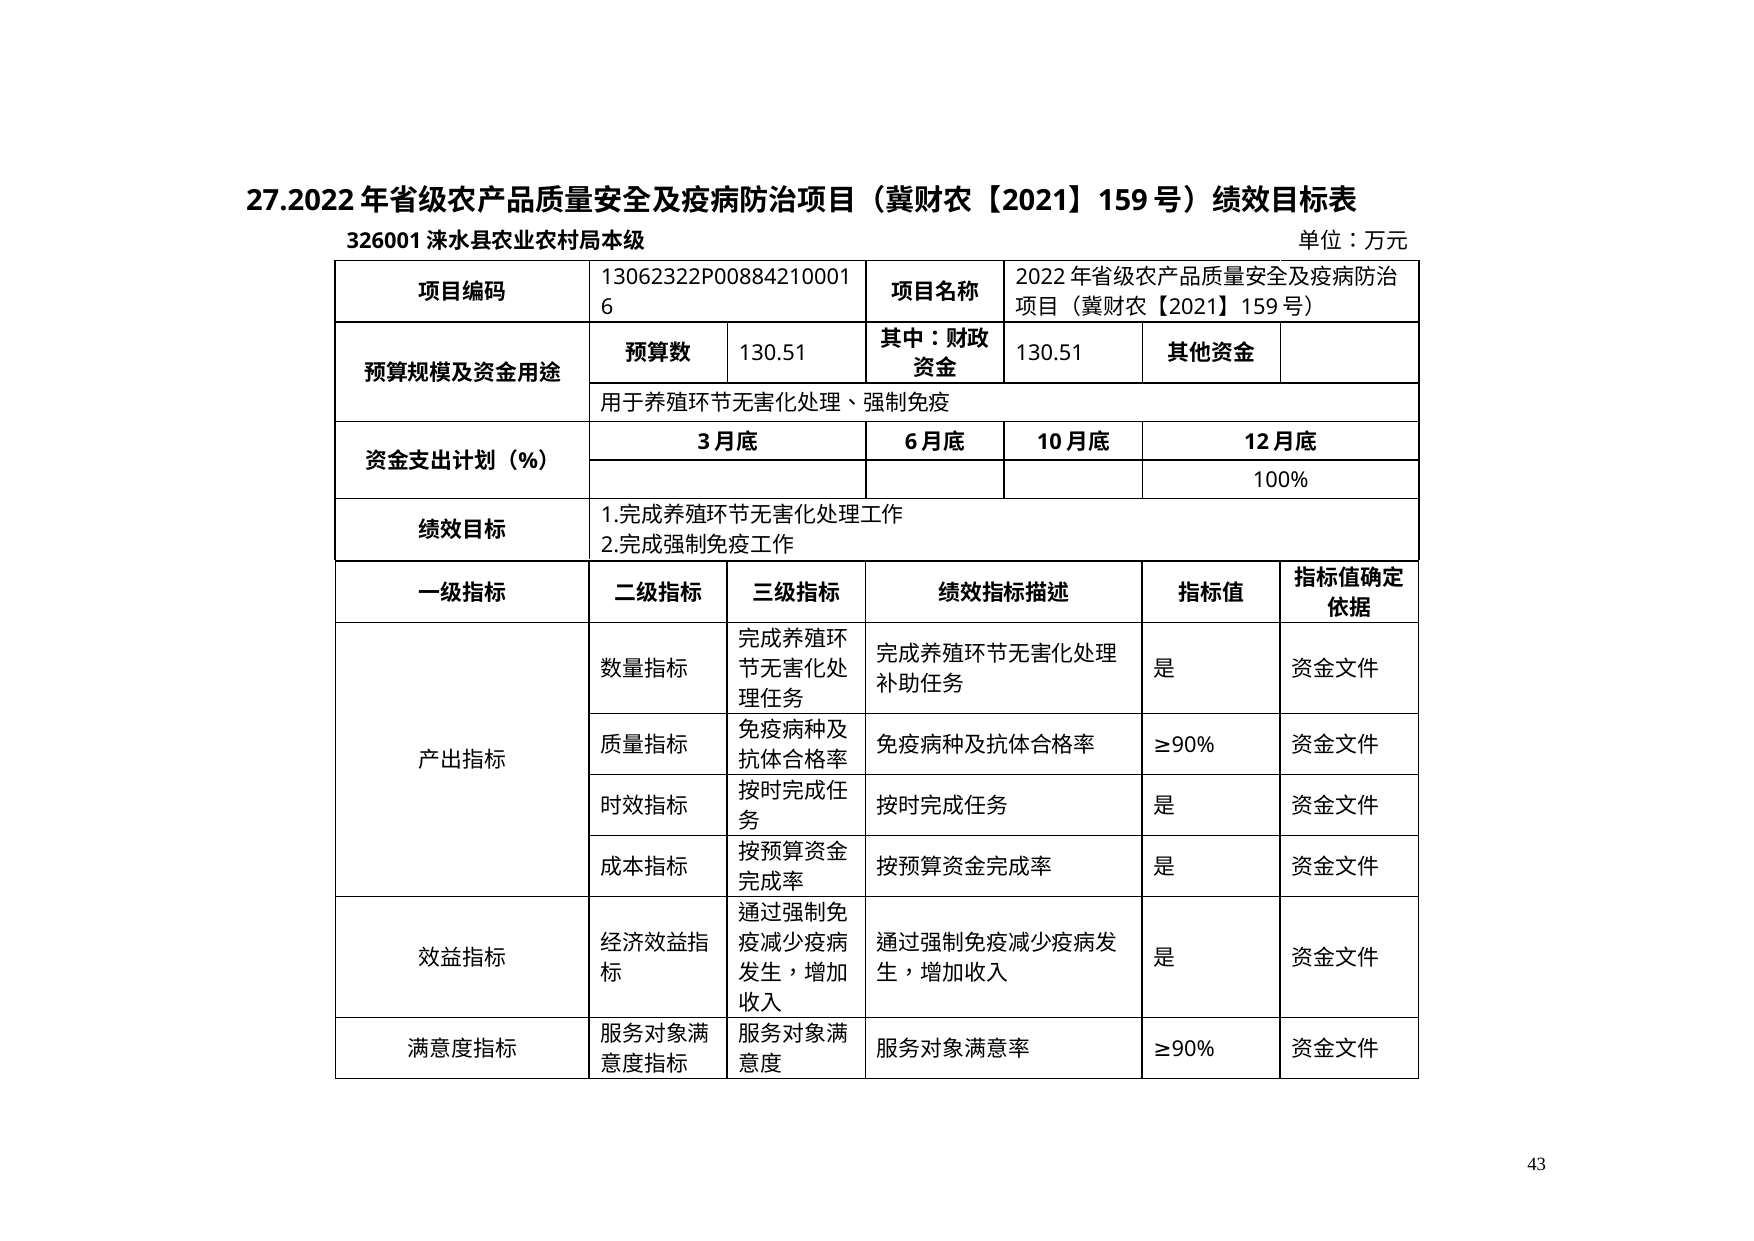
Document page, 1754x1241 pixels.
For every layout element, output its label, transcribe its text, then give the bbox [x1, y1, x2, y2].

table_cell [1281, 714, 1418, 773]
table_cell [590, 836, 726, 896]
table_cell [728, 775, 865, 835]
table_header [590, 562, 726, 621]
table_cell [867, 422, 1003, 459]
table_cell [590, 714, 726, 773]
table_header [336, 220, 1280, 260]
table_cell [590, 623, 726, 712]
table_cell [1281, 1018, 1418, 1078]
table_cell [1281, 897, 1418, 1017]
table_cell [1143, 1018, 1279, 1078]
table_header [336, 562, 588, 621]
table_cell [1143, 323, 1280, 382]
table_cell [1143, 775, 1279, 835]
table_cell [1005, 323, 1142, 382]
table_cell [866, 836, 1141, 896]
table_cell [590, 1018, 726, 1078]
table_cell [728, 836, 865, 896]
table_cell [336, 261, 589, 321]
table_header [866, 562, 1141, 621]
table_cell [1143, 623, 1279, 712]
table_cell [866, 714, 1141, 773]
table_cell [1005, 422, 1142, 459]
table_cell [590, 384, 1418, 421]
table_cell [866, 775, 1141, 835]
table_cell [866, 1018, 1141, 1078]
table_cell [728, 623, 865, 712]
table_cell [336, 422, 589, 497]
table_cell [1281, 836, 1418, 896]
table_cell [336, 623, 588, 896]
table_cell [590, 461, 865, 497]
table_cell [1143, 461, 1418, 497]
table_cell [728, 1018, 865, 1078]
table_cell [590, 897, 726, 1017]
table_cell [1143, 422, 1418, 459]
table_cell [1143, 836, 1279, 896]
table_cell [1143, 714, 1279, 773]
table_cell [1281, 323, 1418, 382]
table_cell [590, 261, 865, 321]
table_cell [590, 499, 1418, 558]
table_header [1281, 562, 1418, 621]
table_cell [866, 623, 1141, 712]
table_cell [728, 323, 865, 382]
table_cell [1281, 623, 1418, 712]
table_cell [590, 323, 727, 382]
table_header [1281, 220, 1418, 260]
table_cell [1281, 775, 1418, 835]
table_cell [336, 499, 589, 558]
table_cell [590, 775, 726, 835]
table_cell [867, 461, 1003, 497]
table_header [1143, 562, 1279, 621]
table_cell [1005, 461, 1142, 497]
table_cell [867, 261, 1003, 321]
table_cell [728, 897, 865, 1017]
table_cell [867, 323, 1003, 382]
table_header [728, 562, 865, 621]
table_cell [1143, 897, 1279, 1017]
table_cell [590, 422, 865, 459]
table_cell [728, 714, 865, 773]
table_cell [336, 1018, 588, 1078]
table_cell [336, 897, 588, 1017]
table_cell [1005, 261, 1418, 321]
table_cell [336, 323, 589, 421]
text 27.2022年省级农产品质量安全及疫病防治项目（冀财农【2021】159号）绩效目标表 [187, 179, 1566, 218]
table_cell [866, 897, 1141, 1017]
